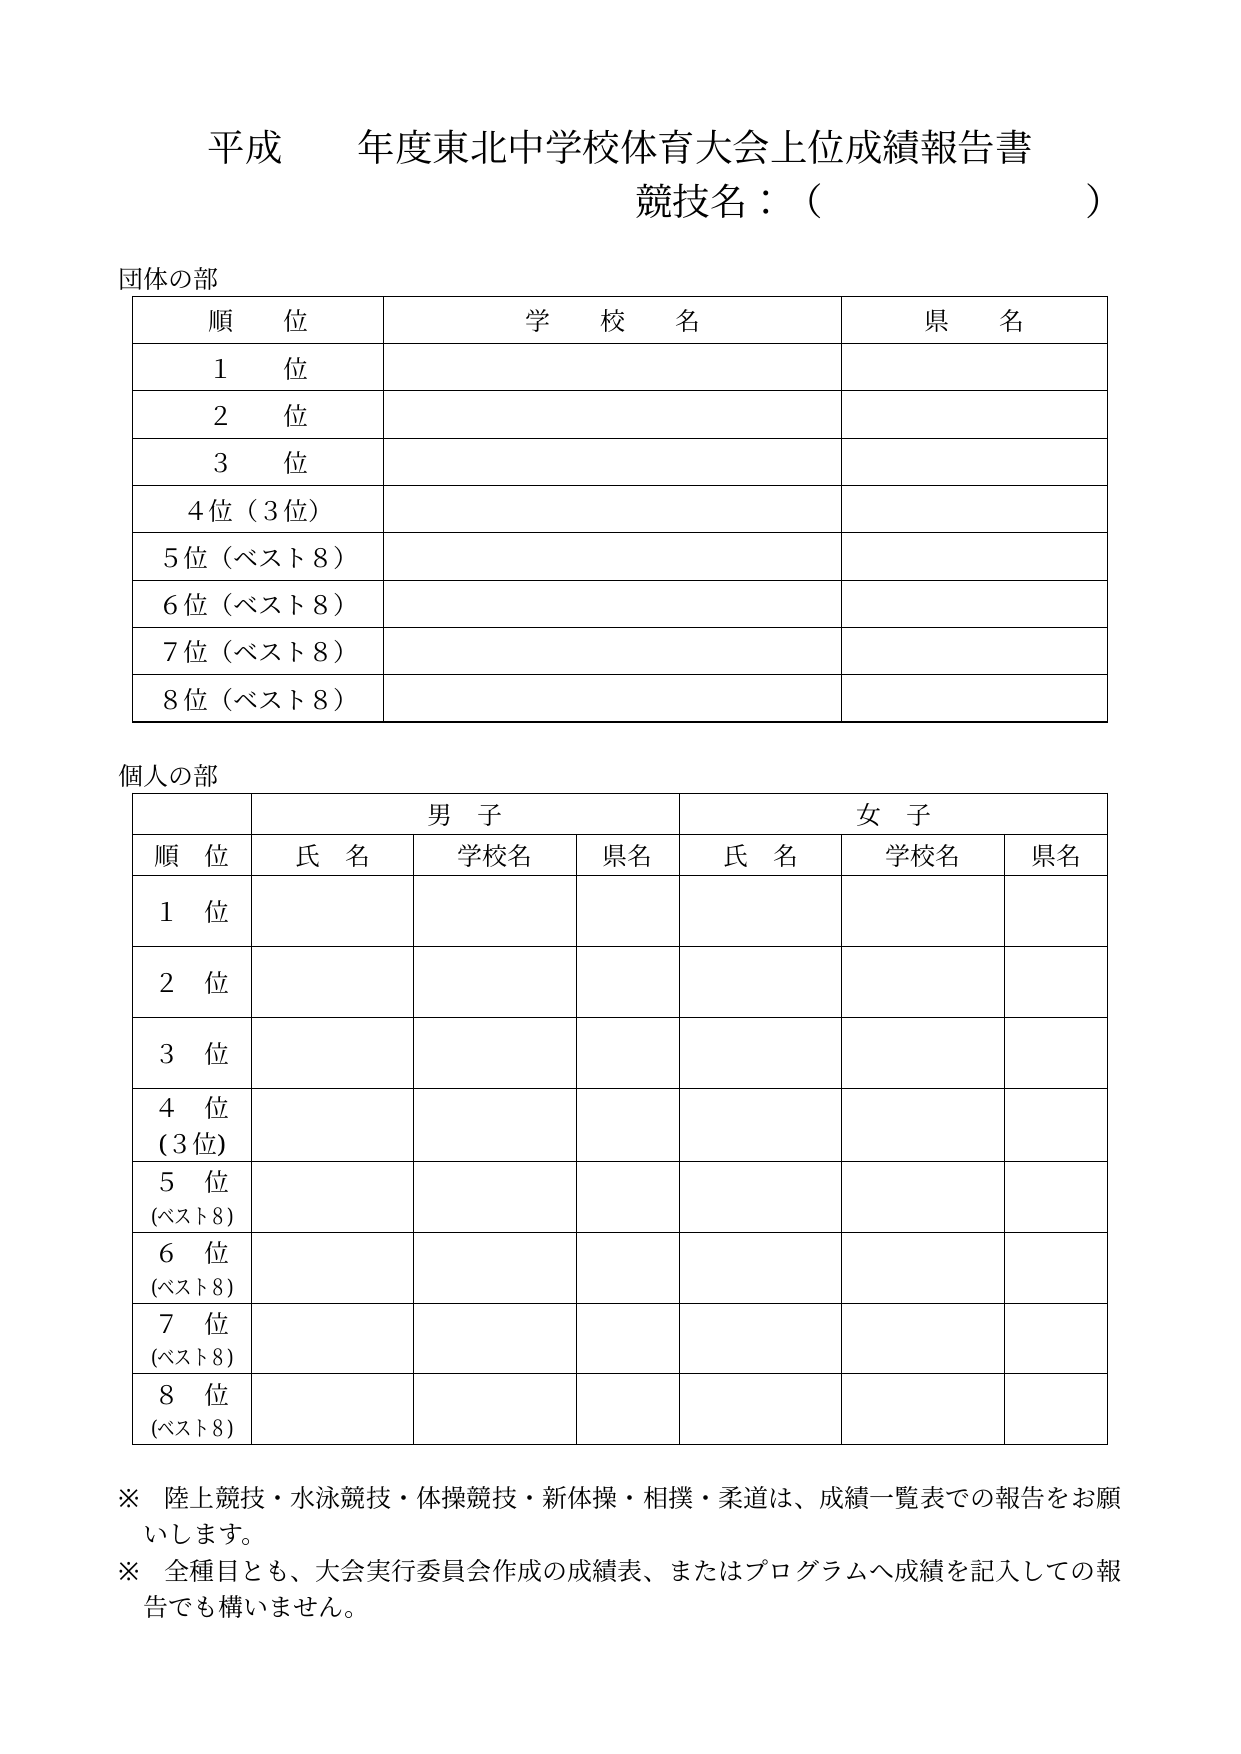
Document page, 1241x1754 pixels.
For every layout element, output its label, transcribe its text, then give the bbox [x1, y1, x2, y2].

table_cell [1005, 1374, 1107, 1444]
table_cell ４ 位 (３位) [133, 1089, 251, 1161]
table_cell [252, 1089, 413, 1161]
table_cell [384, 439, 841, 485]
table_cell [842, 1374, 1004, 1444]
table_cell [1005, 1304, 1107, 1373]
table_cell [577, 1162, 679, 1232]
table_cell [680, 1162, 841, 1232]
text ※ 全種目とも、大会実行委員会作成の成績表、またはプログラムへ成績を記入しての報告でも構いません。 [118, 1551, 1122, 1623]
text 競技名：（ ） [118, 172, 1122, 226]
table_cell [842, 947, 1004, 1017]
table_cell ５位（ベスト８） [133, 533, 383, 579]
table_cell [1005, 1089, 1107, 1161]
table_cell [577, 876, 679, 946]
table_cell [384, 391, 841, 438]
table_cell ８ 位 (ベスト８) [133, 1374, 251, 1444]
table_cell [252, 1162, 413, 1232]
text 平成 年度東北中学校体育大会上位成績報告書 [118, 118, 1122, 172]
table_cell [252, 1018, 413, 1088]
table_cell [1005, 947, 1107, 1017]
table_header 学 校 名 [384, 297, 841, 343]
table_cell [842, 533, 1107, 579]
table_cell ３ 位 [133, 439, 383, 485]
table_cell ６ 位 (ベスト８) [133, 1233, 251, 1302]
table_header [133, 794, 251, 834]
table_cell [842, 344, 1107, 390]
table_cell [842, 486, 1107, 532]
table_cell [680, 1304, 841, 1373]
table_cell [842, 675, 1107, 721]
table_cell [414, 1233, 576, 1302]
table_cell [842, 1018, 1004, 1088]
table_cell ２ 位 [133, 947, 251, 1017]
table_cell [384, 675, 841, 721]
table_cell [842, 391, 1107, 438]
table_cell [842, 1089, 1004, 1161]
table_cell 学校名 [842, 835, 1004, 875]
table_cell [577, 1374, 679, 1444]
table_cell [414, 1162, 576, 1232]
table_cell ７ 位 (ベスト８) [133, 1304, 251, 1373]
table_cell [252, 876, 413, 946]
table_cell [384, 628, 841, 674]
table_cell １ 位 [133, 344, 383, 390]
table_cell [680, 876, 841, 946]
table_cell [384, 344, 841, 390]
table_cell 順 位 [133, 835, 251, 875]
table_cell [842, 581, 1107, 627]
table_cell [252, 1304, 413, 1373]
table_cell [384, 486, 841, 532]
text 個人の部 [118, 757, 1122, 792]
table_cell [577, 947, 679, 1017]
table_cell 学校名 [414, 835, 576, 875]
table_cell [1005, 1018, 1107, 1088]
table_cell 氏 名 [680, 835, 841, 875]
table_cell [680, 1233, 841, 1302]
table_cell [842, 628, 1107, 674]
table_cell [680, 1089, 841, 1161]
table_cell [680, 947, 841, 1017]
table_cell [1005, 1162, 1107, 1232]
table_cell [414, 876, 576, 946]
table_cell [1005, 1233, 1107, 1302]
table_cell ２ 位 [133, 391, 383, 438]
table_cell [577, 1233, 679, 1302]
table_cell [1005, 876, 1107, 946]
table_cell [414, 1089, 576, 1161]
table_header 県 名 [842, 297, 1107, 343]
table_cell [252, 1233, 413, 1302]
table_cell [577, 1304, 679, 1373]
table_cell ５ 位 (ベスト８) [133, 1162, 251, 1232]
table_cell [680, 1018, 841, 1088]
table_cell [384, 581, 841, 627]
table_header 男 子 [252, 794, 679, 834]
table_cell [384, 533, 841, 579]
text 団体の部 [118, 260, 1122, 296]
table_cell [680, 1374, 841, 1444]
table_cell ６位（ベスト８） [133, 581, 383, 627]
table_cell [842, 1162, 1004, 1232]
table_cell [577, 1089, 679, 1161]
table_cell 県名 [1005, 835, 1107, 875]
table_cell 氏 名 [252, 835, 413, 875]
table_cell ４位（３位） [133, 486, 383, 532]
table_header 順 位 [133, 297, 383, 343]
table_cell [842, 439, 1107, 485]
table_cell [577, 1018, 679, 1088]
table_cell １ 位 [133, 876, 251, 946]
table_cell [252, 1374, 413, 1444]
table_cell [414, 1304, 576, 1373]
table_cell [414, 1018, 576, 1088]
table_cell [414, 947, 576, 1017]
table_cell ７位（ベスト８） [133, 628, 383, 674]
table_header 女 子 [680, 794, 1107, 834]
table_cell [842, 1233, 1004, 1302]
table_cell [414, 1374, 576, 1444]
table_cell ８位（ベスト８） [133, 675, 383, 721]
table_cell [252, 947, 413, 1017]
text ※ 陸上競技・水泳競技・体操競技・新体操・相撲・柔道は、成績一覧表での報告をお願いします。 [118, 1479, 1122, 1551]
table_cell [842, 1304, 1004, 1373]
table_cell ３ 位 [133, 1018, 251, 1088]
table_cell 県名 [577, 835, 679, 875]
table_cell [842, 876, 1004, 946]
